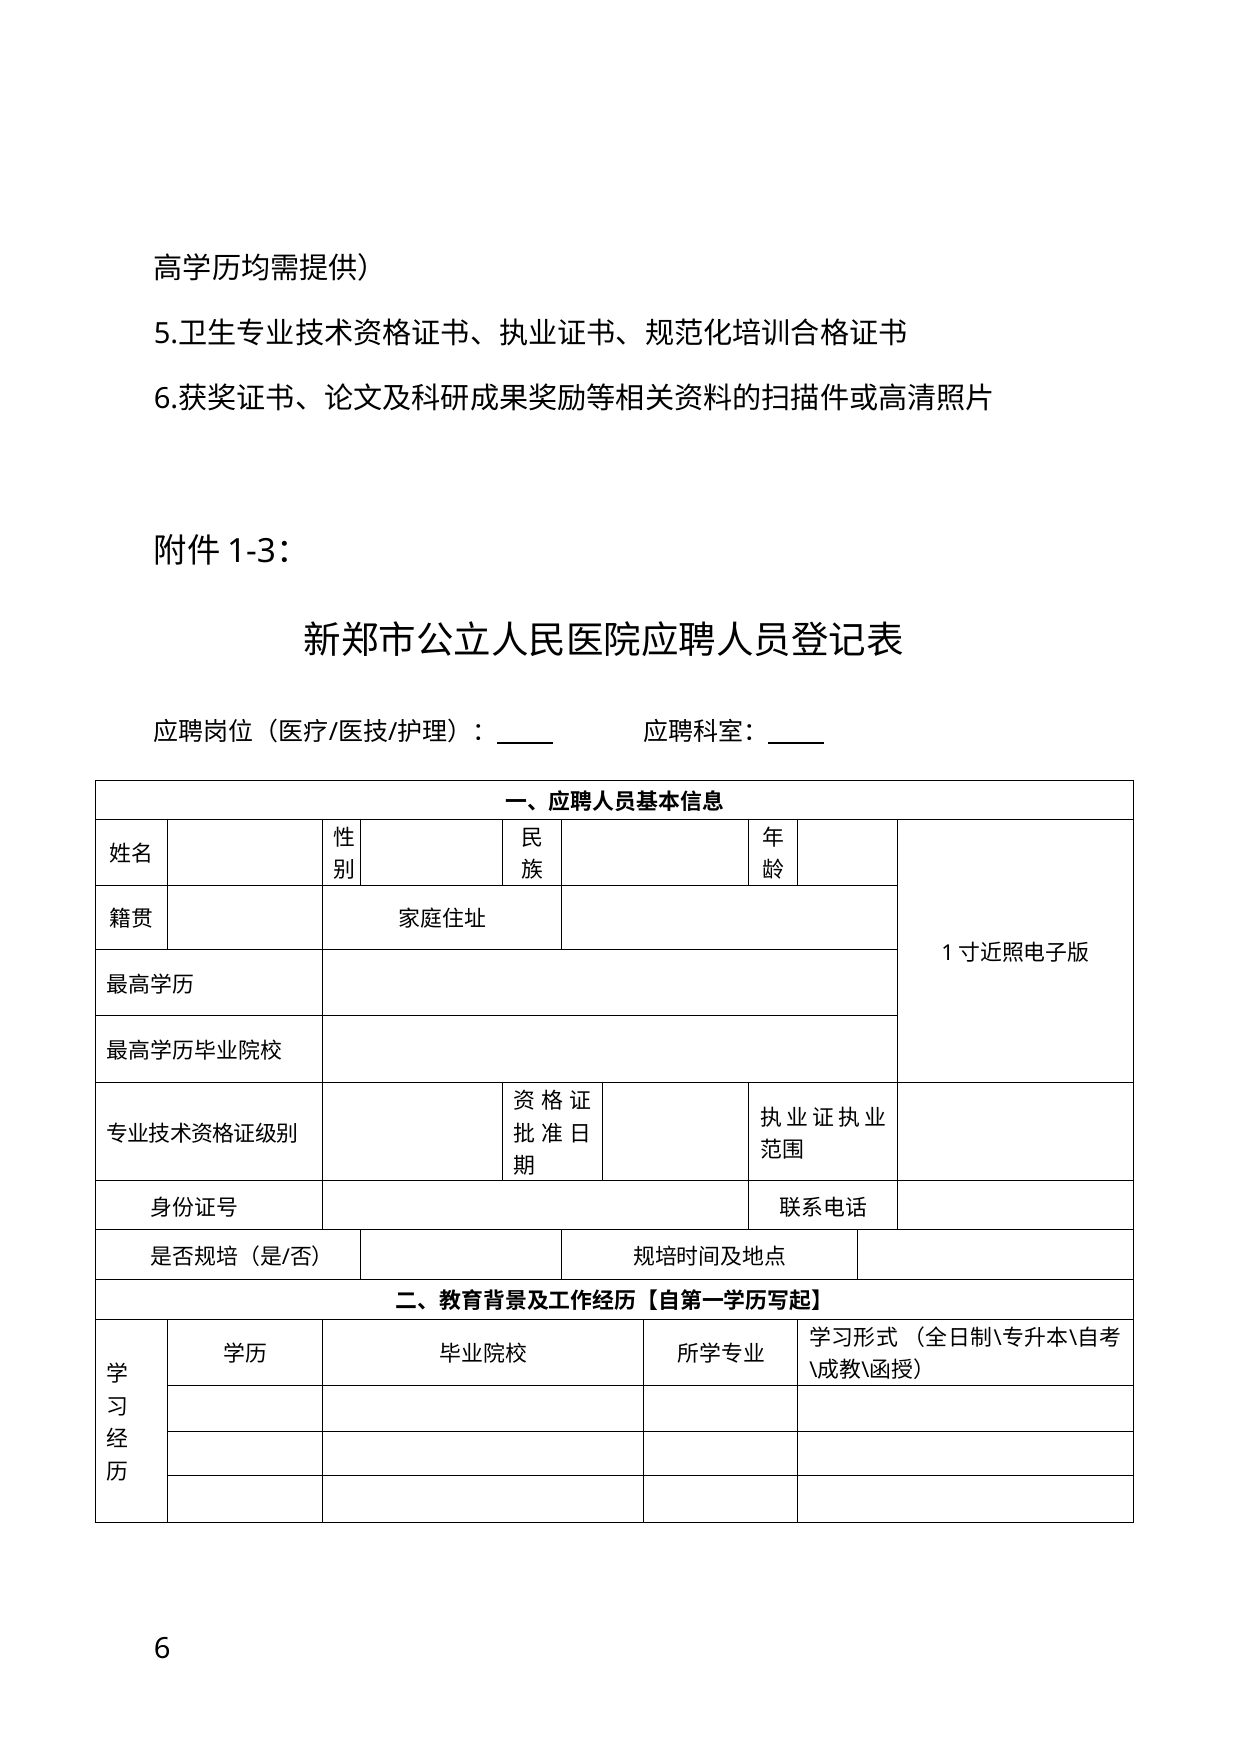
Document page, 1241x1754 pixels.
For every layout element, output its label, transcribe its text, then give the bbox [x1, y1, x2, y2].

table_cell [798, 820, 897, 884]
table_cell 民族 [503, 820, 561, 884]
table_cell [168, 1432, 322, 1475]
table_cell [323, 1083, 502, 1180]
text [153, 233, 1075, 298]
table_cell [562, 820, 748, 884]
table_cell [323, 950, 897, 1015]
table_cell 籍贯 [96, 886, 167, 949]
table_cell 学习形式 （全日制\专升本\自考\成教\函授） [798, 1320, 1133, 1385]
table_cell 最高学历 [96, 950, 322, 1015]
table_cell 学历 [168, 1320, 322, 1385]
text 新郑市公立人民医院应聘人员登记表 [153, 605, 1075, 670]
table_cell [898, 1083, 1133, 1180]
table_cell 年龄 [749, 820, 797, 884]
table_cell [323, 1432, 643, 1475]
table_cell 学 习 经 历 [96, 1320, 167, 1522]
table_cell 毕业院校 [323, 1320, 643, 1385]
table_cell [898, 1181, 1133, 1229]
table_cell 规培时间及地点 [562, 1230, 857, 1279]
table_cell [798, 1386, 1133, 1431]
table_cell [168, 886, 322, 949]
table_cell 家庭住址 [323, 886, 561, 949]
table_cell [644, 1432, 797, 1475]
table_cell [168, 1476, 322, 1522]
text 5.卫生专业技术资格证书、执业证书、规范化培训合格证书 [153, 298, 1075, 363]
table_cell [562, 886, 897, 949]
table_cell [644, 1476, 797, 1522]
table_cell 1寸近照电子版 [898, 820, 1133, 1082]
table_cell 二、教育背景及工作经历【自第一学历写起】 [96, 1280, 1133, 1318]
table_cell [168, 1386, 322, 1431]
table_cell 资格证批准日期 [503, 1083, 602, 1180]
table_cell 执业证执业范围 [749, 1083, 897, 1180]
table_cell 联系电话 [749, 1181, 897, 1229]
text 应聘岗位（医疗/医技/护理）： 应聘科室： [153, 697, 1075, 762]
table_cell 身份证号 [96, 1181, 322, 1229]
table_cell [644, 1386, 797, 1431]
table_cell [323, 1181, 748, 1229]
table_cell [798, 1432, 1133, 1475]
text 附件1-3： [153, 516, 1075, 581]
table_cell [798, 1476, 1133, 1522]
table_cell [361, 1230, 561, 1279]
table_cell 性别 [323, 820, 360, 884]
table_cell 姓名 [96, 820, 167, 884]
table_cell [323, 1476, 643, 1522]
table_cell [168, 820, 322, 884]
text 6.获奖证书、论文及科研成果奖励等相关资料的扫描件或高清照片 [153, 363, 1075, 428]
table_cell [858, 1230, 1133, 1279]
table_cell [323, 1386, 643, 1431]
table_cell [361, 820, 502, 884]
table_cell [603, 1083, 748, 1180]
table_header 一、应聘人员基本信息 [96, 781, 1133, 818]
table_cell 所学专业 [644, 1320, 797, 1385]
table_cell 专业技术资格证级别 [96, 1083, 322, 1180]
table_cell [323, 1016, 897, 1082]
table_cell 是否规培（是/否） [96, 1230, 360, 1279]
table_cell 最高学历毕业院校 [96, 1016, 322, 1082]
